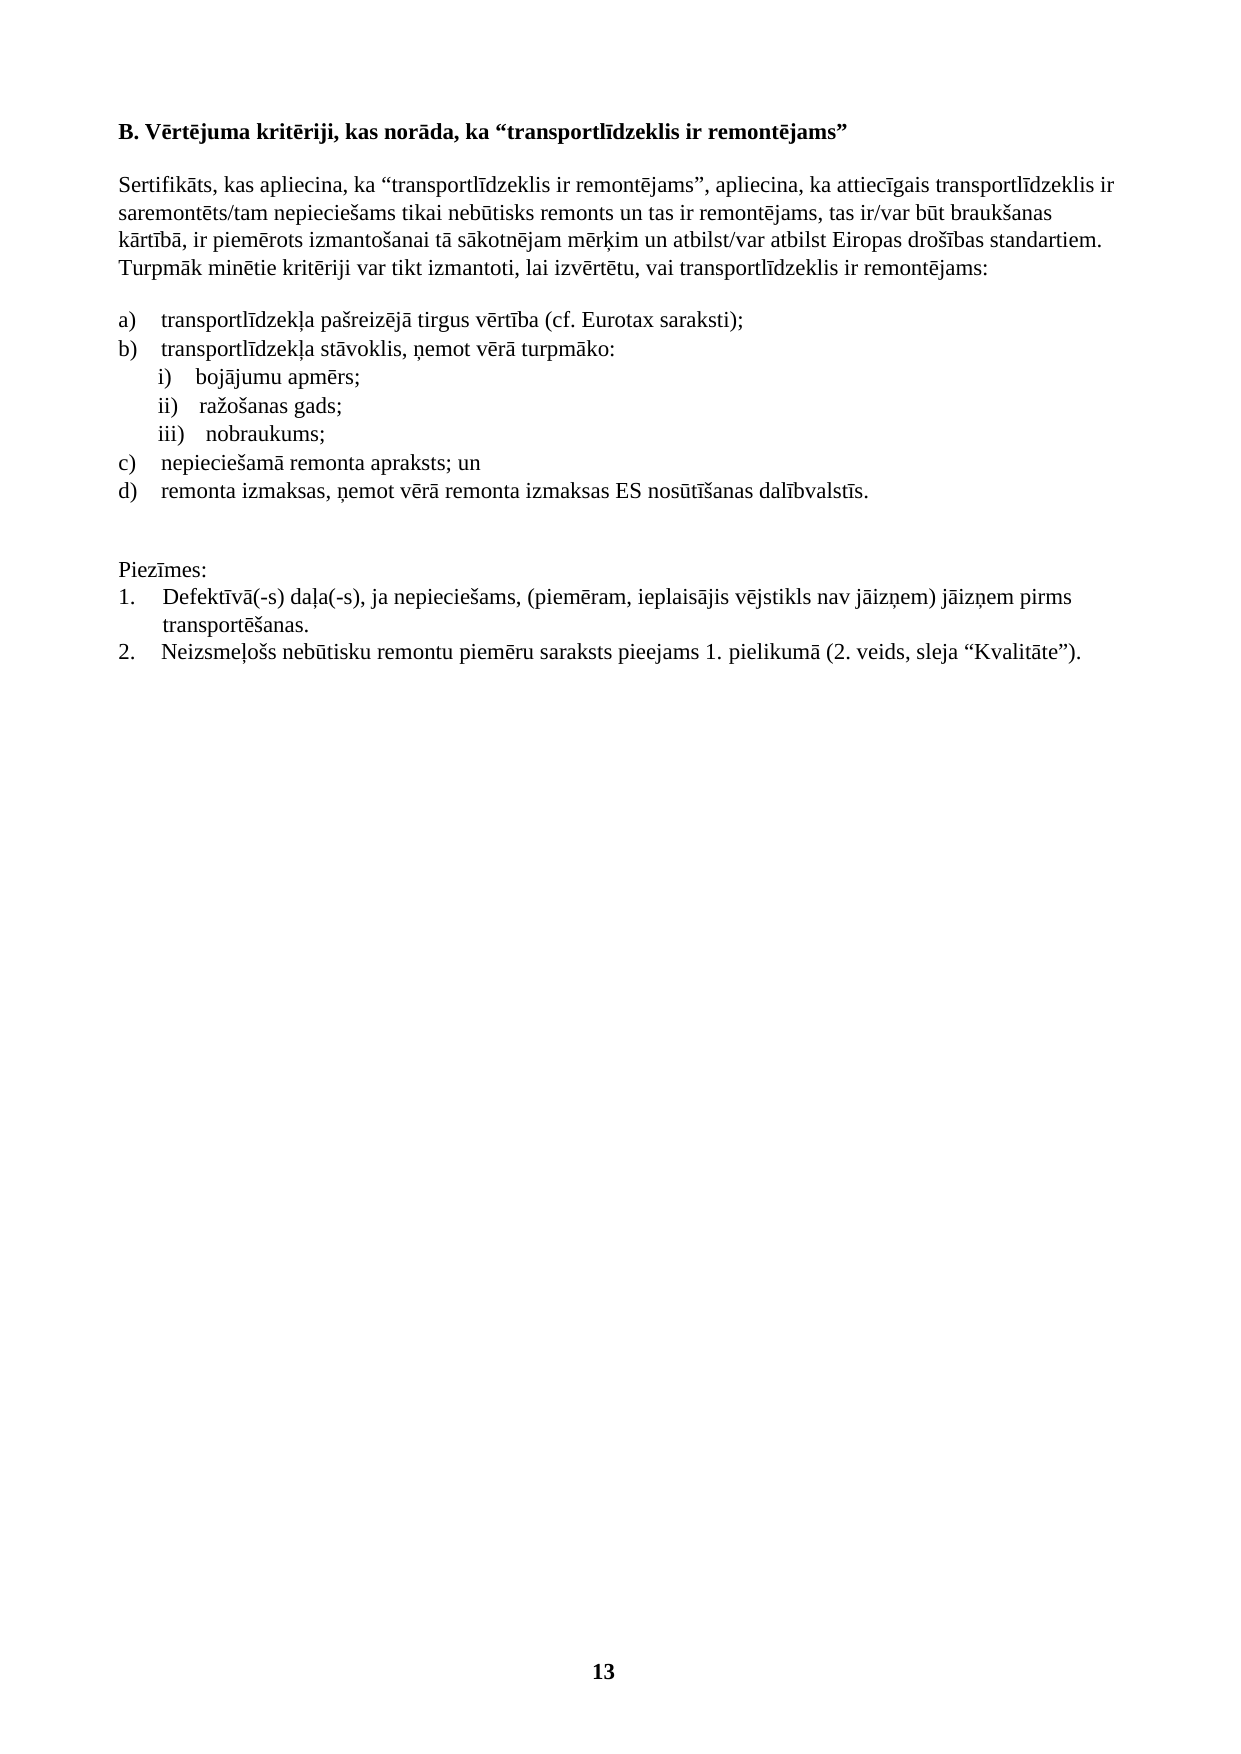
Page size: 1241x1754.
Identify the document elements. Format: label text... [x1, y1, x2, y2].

subtitle B. Vērtējuma kritēriji, kas norāda, ka “transportlīdzeklis ir remontējams” [118, 118, 1122, 144]
text Piezīmes: [118, 555, 1122, 583]
list transportlīdzekļa stāvoklis, ņemot vērā turpmāko: [118, 333, 1122, 362]
list Neizsmeļošs nebūtisku remontu piemēru saraksts pieejams 1. pielikumā (2. veids, sleja “Kvalitāte”). [118, 638, 1122, 665]
list transportlīdzekļa pašreizējā tirgus vērtība (cf. Eurotax saraksti); [118, 305, 1122, 333]
list remonta izmaksas, ņemot vērā remonta izmaksas ES nosūtīšanas dalībvalstīs. [118, 476, 1122, 504]
text Sertifikāts, kas apliecina, ka “transportlīdzeklis ir remontējams”, apliecina, ka attiecīgais transportlīdzeklis ir saremontēts/tam nepieciešams tikai nebūtisks remonts un tas ir remontējams, tas ir/var būt braukšanas kārtībā, ir piemērots izmantošanai tā sākotnējam mērķim un atbilst/var atbilst Eiropas drošības standartiem. Turpmāk minētie kritēriji var tikt izmantoti, lai izvērtētu, vai transportlīdzeklis ir remontējams: [118, 171, 1122, 281]
list ražošanas gads; [158, 390, 1122, 419]
list bojājumu apmērs; [158, 362, 1122, 390]
list nobraukums; [158, 419, 1122, 447]
list Defektīvā(-s) daļa(-s), ja nepieciešams, (piemēram, ieplaisājis vējstikls nav jāizņem) jāizņem pirms transportēšanas. [118, 583, 1122, 638]
list nepieciešamā remonta apraksts; un [118, 447, 1122, 476]
